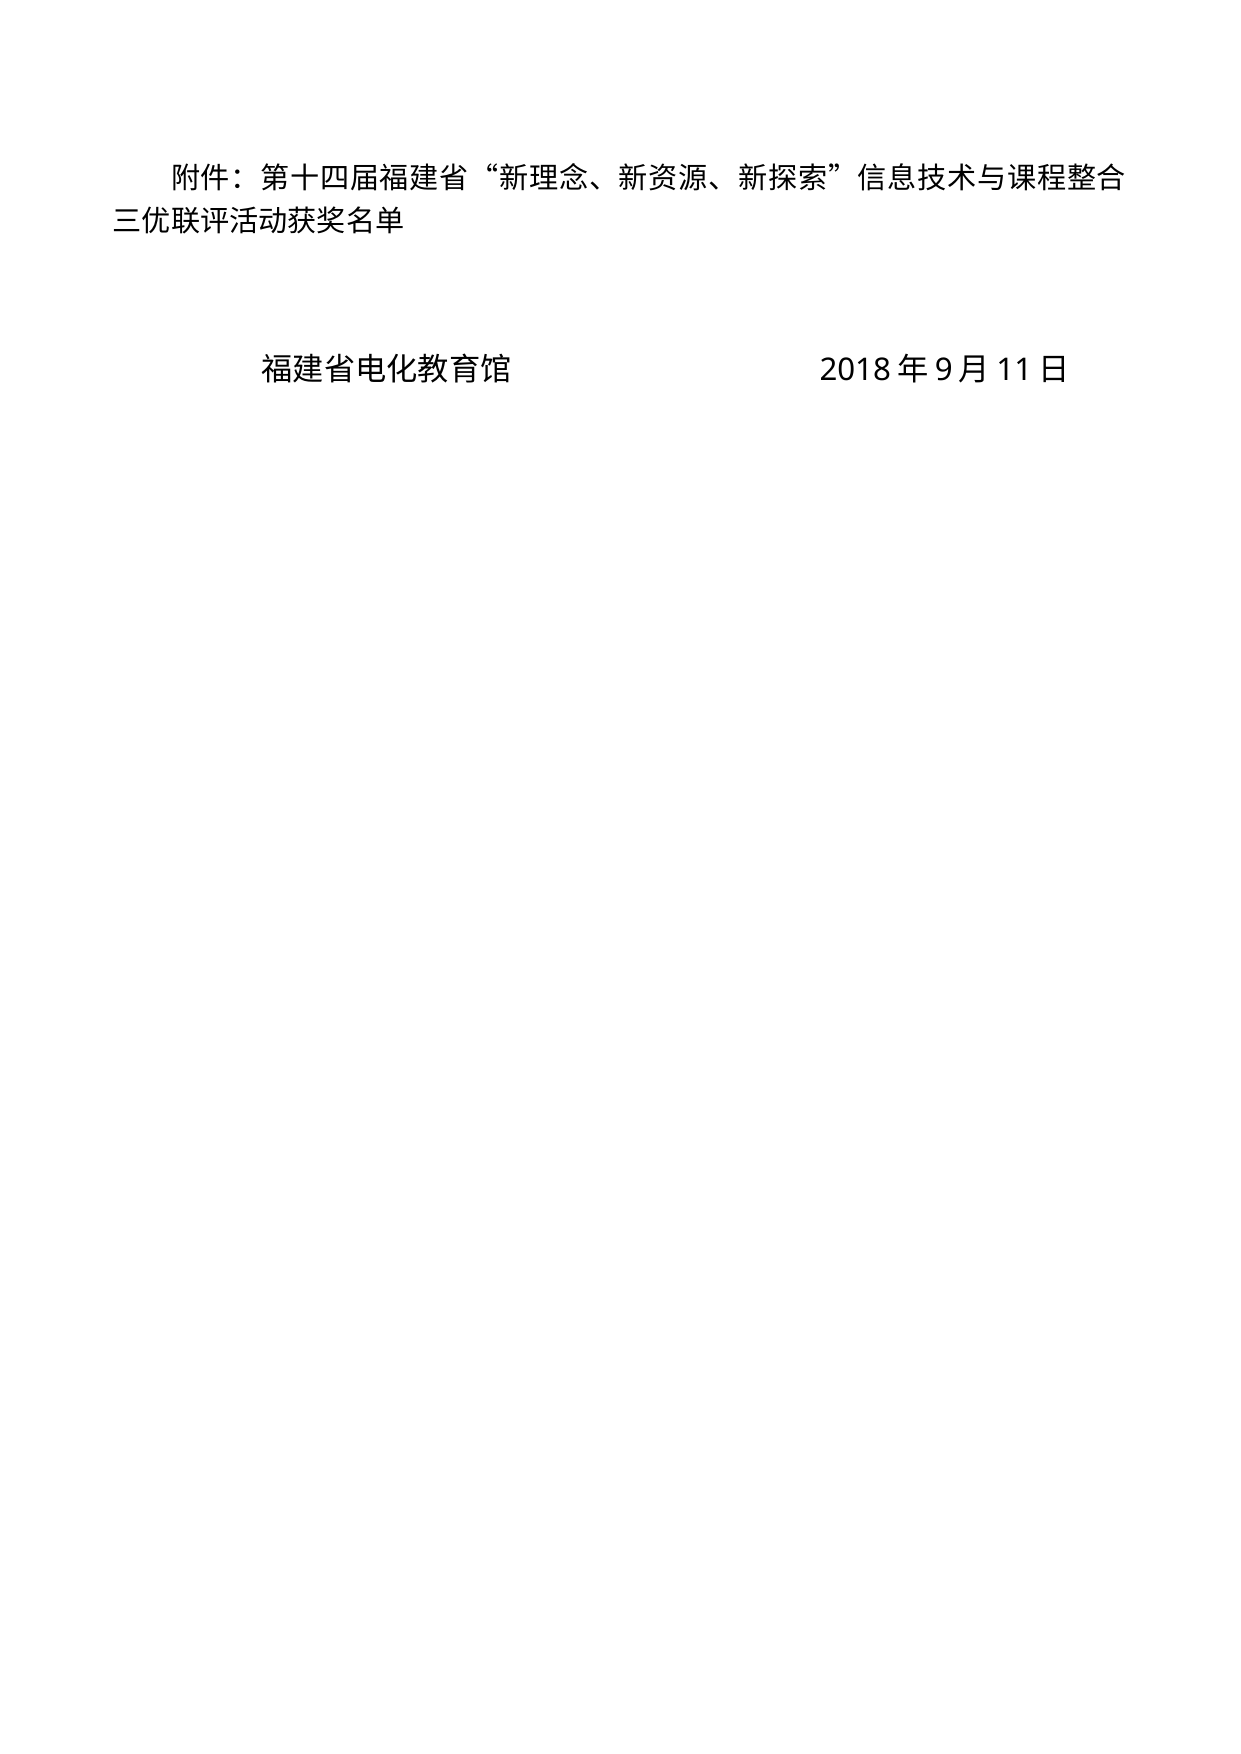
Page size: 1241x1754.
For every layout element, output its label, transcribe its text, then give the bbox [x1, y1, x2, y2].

text 福建省电化教育馆 2018年9月11日 [112, 324, 1069, 409]
text 附件：第十四届福建省“新理念、新资源、新探索”信息技术与课程整合三优联评活动获奖名单 [112, 154, 1128, 239]
